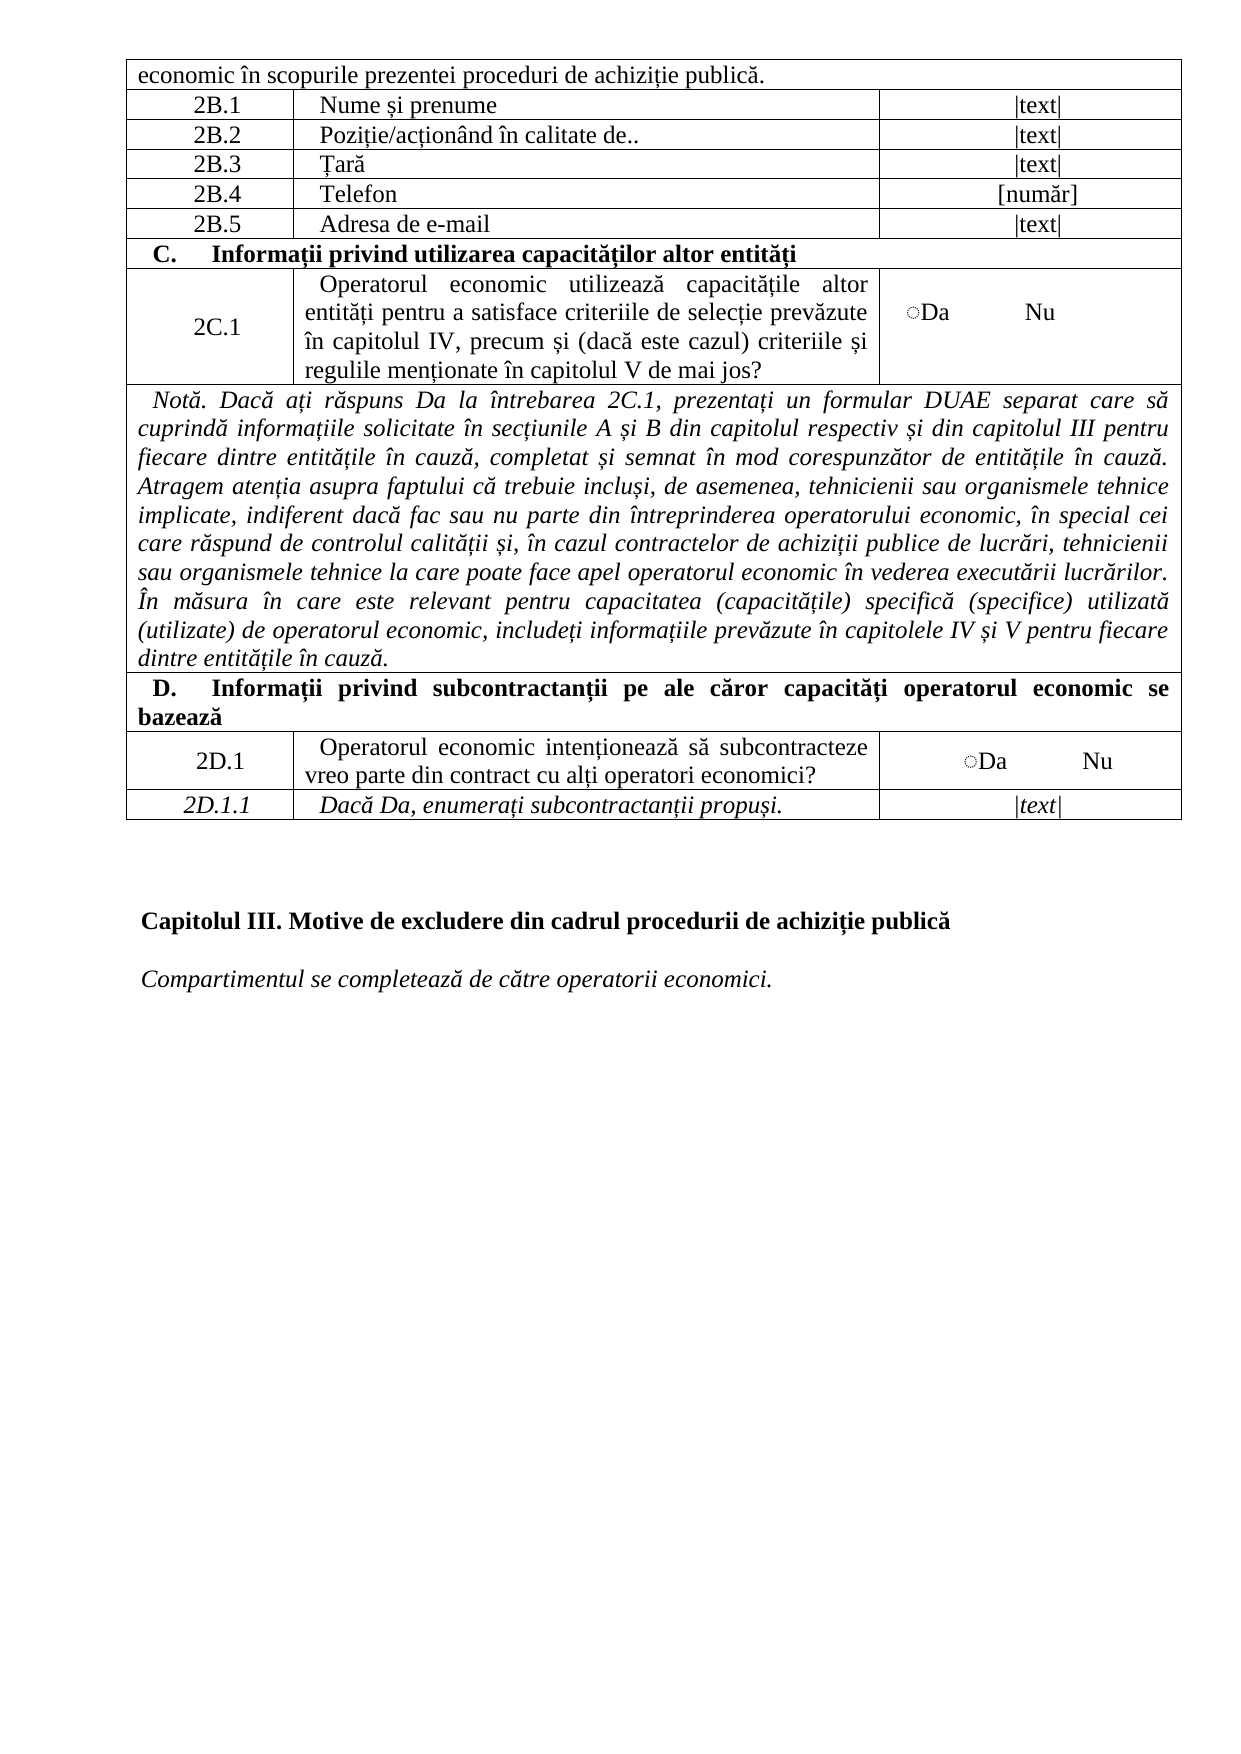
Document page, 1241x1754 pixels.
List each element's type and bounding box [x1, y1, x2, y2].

table_cell [103, 59, 1211, 993]
